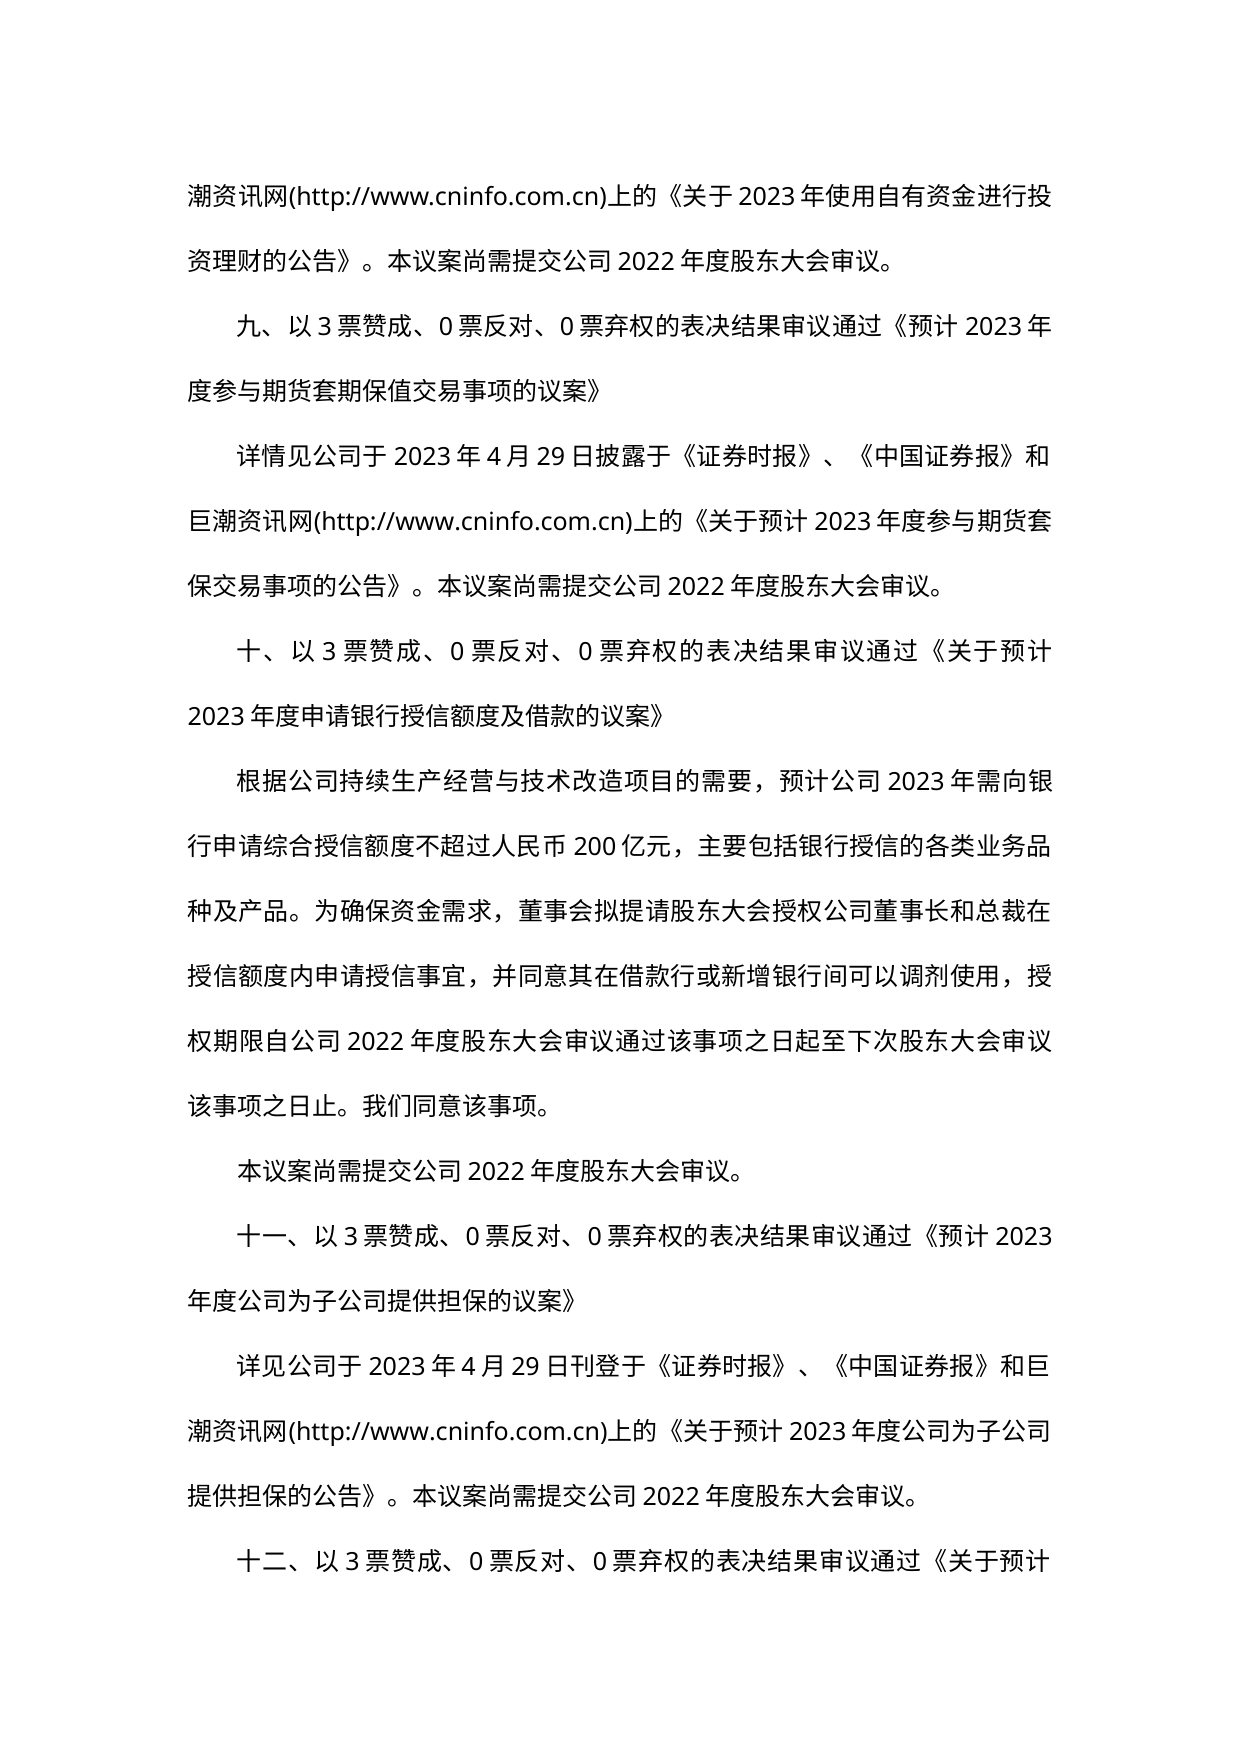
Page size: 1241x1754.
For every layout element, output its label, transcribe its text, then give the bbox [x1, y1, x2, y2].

text 详情见公司于2023年4月29日披露于《证券时报》、《中国证券报》和巨潮资讯网(http://www.cninfo.com.cn)上的《关于预计2023年度参与期货套保交易事项的公告》。本议案尚需提交公司2022年度股东大会审议。 [187, 422, 1053, 617]
text 详见公司于2023年4月29日刊登于《证券时报》、《中国证券报》和巨潮资讯网(http://www.cninfo.com.cn)上的《关于预计2023年度公司为子公司提供担保的公告》。本议案尚需提交公司2022年度股东大会审议。 [187, 1332, 1053, 1527]
text 十一、以3票赞成、0票反对、0票弃权的表决结果审议通过《预计2023年度公司为子公司提供担保的议案》 [187, 1202, 1053, 1332]
text 根据公司持续生产经营与技术改造项目的需要，预计公司2023年需向银行申请综合授信额度不超过人民币200亿元，主要包括银行授信的各类业务品种及产品。为确保资金需求，董事会拟提请股东大会授权公司董事长和总裁在授信额度内申请授信事宜，并同意其在借款行或新增银行间可以调剂使用，授权期限自公司2022年度股东大会审议通过该事项之日起至下次股东大会审议该事项之日止。我们同意该事项。 [187, 747, 1053, 1137]
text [187, 1527, 1053, 1592]
text 本议案尚需提交公司2022年度股东大会审议。 [187, 1137, 1053, 1202]
text 十、以3票赞成、0票反对、0票弃权的表决结果审议通过《关于预计2023年度申请银行授信额度及借款的议案》 [187, 617, 1053, 747]
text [187, 162, 1053, 292]
text 九、以3票赞成、0票反对、0票弃权的表决结果审议通过《预计2023年度参与期货套期保值交易事项的议案》 [187, 292, 1053, 422]
